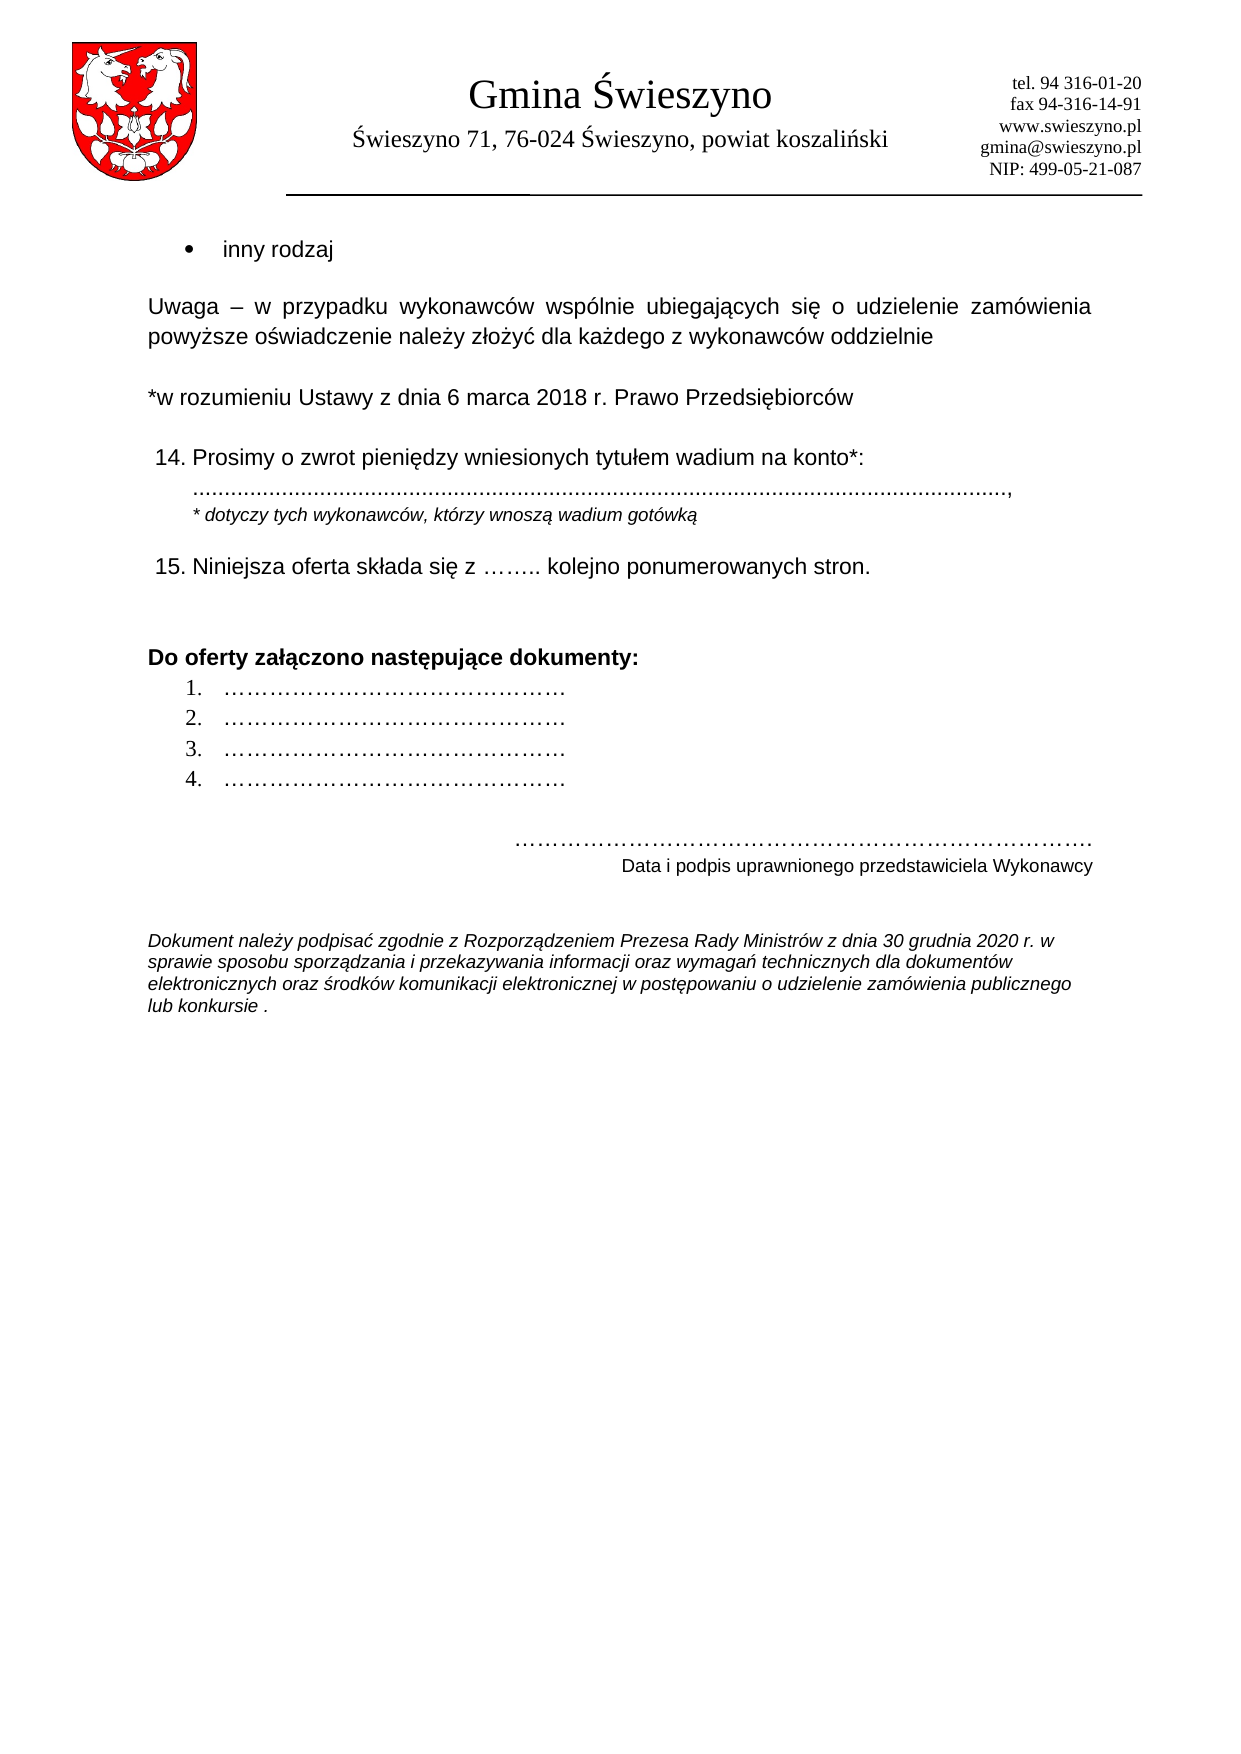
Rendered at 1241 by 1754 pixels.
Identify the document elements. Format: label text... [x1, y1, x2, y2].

list ……………………………………… [185, 765, 1092, 791]
text Do oferty załączono następujące dokumenty: [148, 644, 1092, 670]
picture [72, 42, 197, 181]
list ……………………………………… [185, 674, 1092, 700]
list inny rodzaj [185, 236, 1092, 263]
text Dokument należy podpisać zgodnie z Rozporządzeniem Prezesa Rady Ministrów z dnia 30 grudnia 2020 r. w sprawie sposobu sporządzania i przekazywania informacji oraz wymagań technicznych dla dokumentów elektronicznych oraz środków komunikacji elektronicznej w postępowaniu o udzielenie zamówienia publicznego lub konkursie . [148, 930, 1092, 1016]
list Prosimy o zwrot pieniędzy wniesionych tytułem wadium na konto*: [154, 444, 1074, 470]
text Data i podpis uprawnionego przedstawiciela Wykonawcy [148, 855, 1092, 877]
text Uwaga – w przypadku wykonawców wspólnie ubiegających się o udzielenie zamówienia powyższe oświadczenie należy złożyć dla każdego z wykonawców oddzielnie [148, 293, 1092, 349]
list ……………………………………… [185, 704, 1092, 731]
text *w rozumieniu Ustawy z dnia 6 marca 2018 r. Prawo Przedsiębiorców [148, 383, 1092, 410]
list ................................................................................................................................, * dotyczy tych wykonawców, którzy wnoszą wadium gotówką [192, 474, 1074, 525]
text …………………………………………………………………. [148, 825, 1092, 851]
list Niniejsza oferta składa się z …….. kolejno ponumerowanych stron. [154, 553, 1074, 579]
list ……………………………………… [185, 734, 1092, 761]
